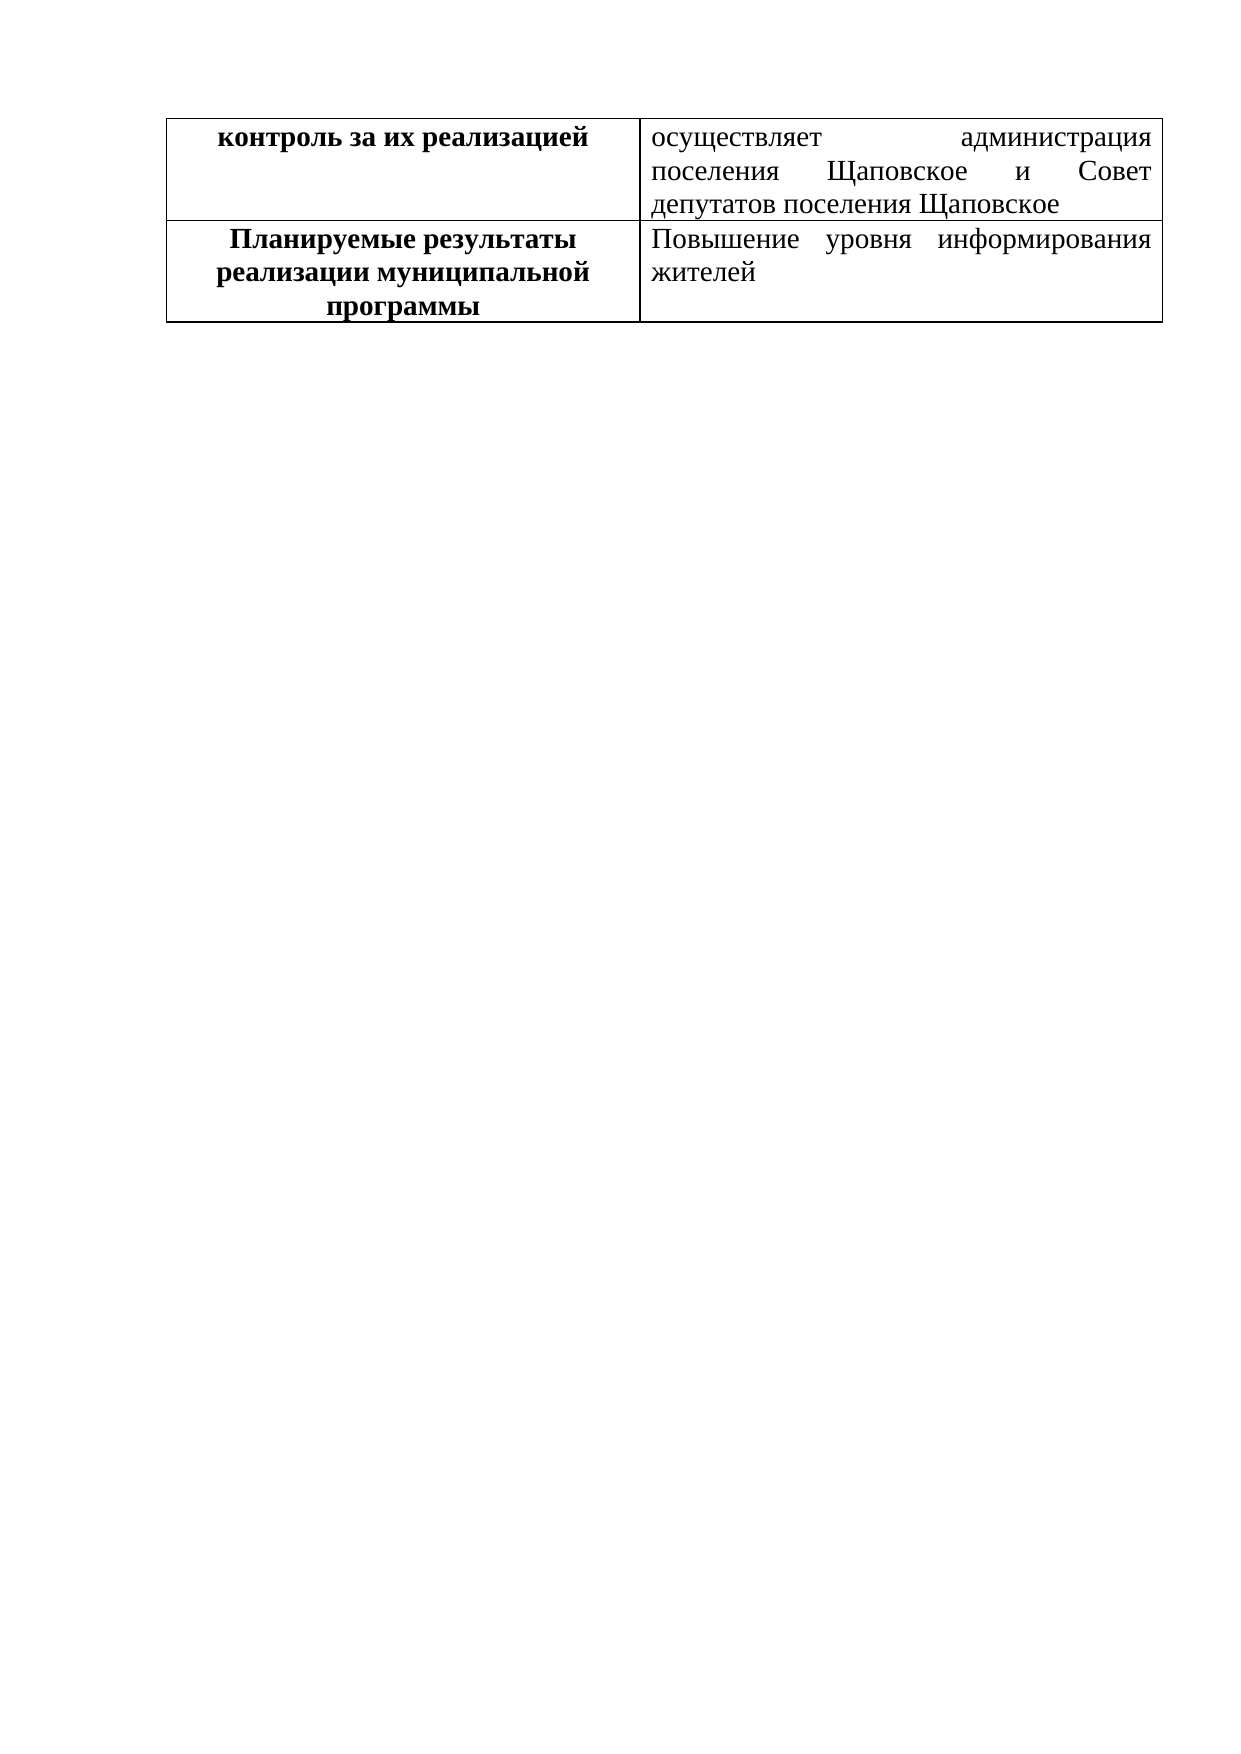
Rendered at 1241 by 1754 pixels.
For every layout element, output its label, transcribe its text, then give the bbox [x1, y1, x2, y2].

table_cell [167, 119, 639, 220]
table_cell Планируемые результаты реализации муниципальной программы [167, 221, 639, 321]
table_cell Повышение уровня информирования жителей [641, 221, 1162, 321]
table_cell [641, 119, 1162, 220]
